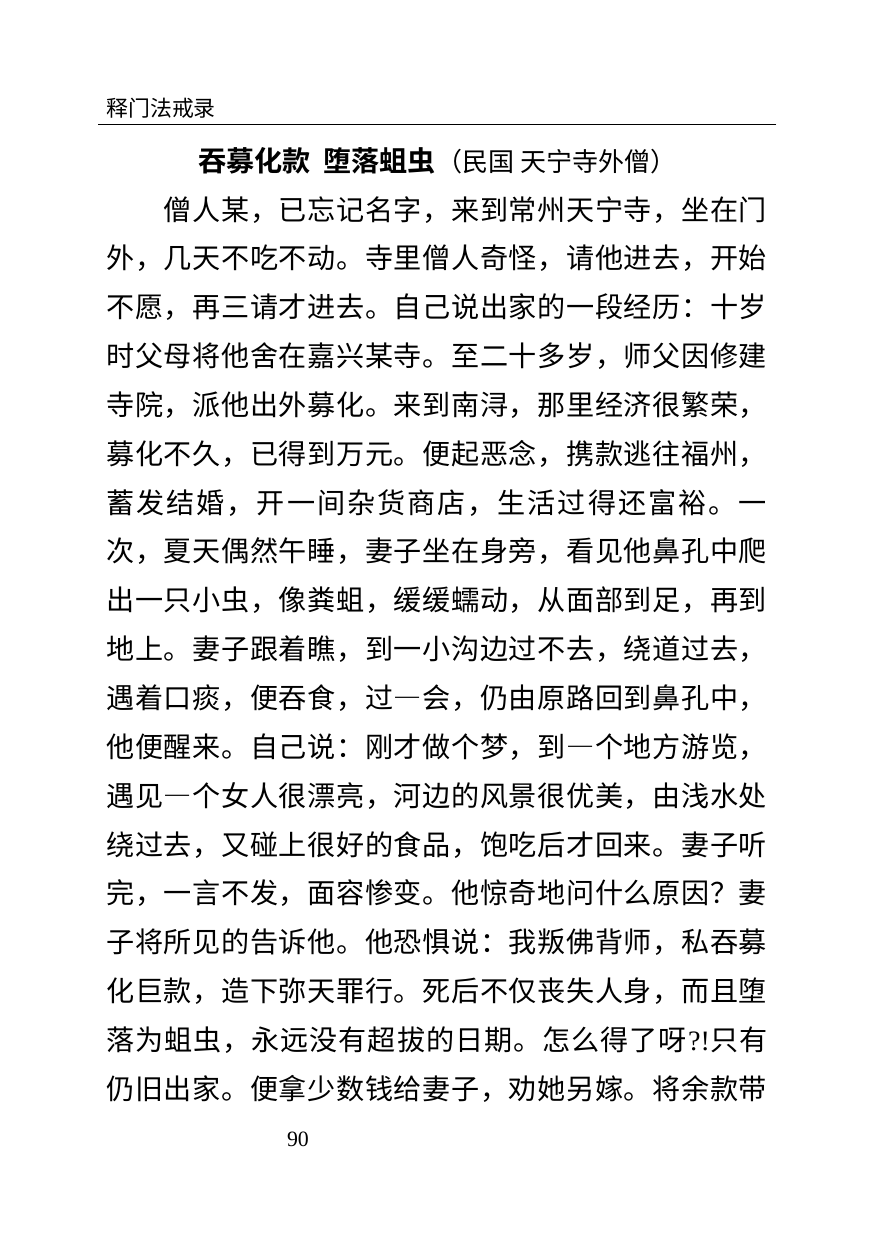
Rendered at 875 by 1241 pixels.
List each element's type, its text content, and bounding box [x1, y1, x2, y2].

subtitle 吞募化款 堕落蛆虫（民国 天宁寺外僧） [106, 138, 768, 179]
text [106, 187, 768, 1107]
